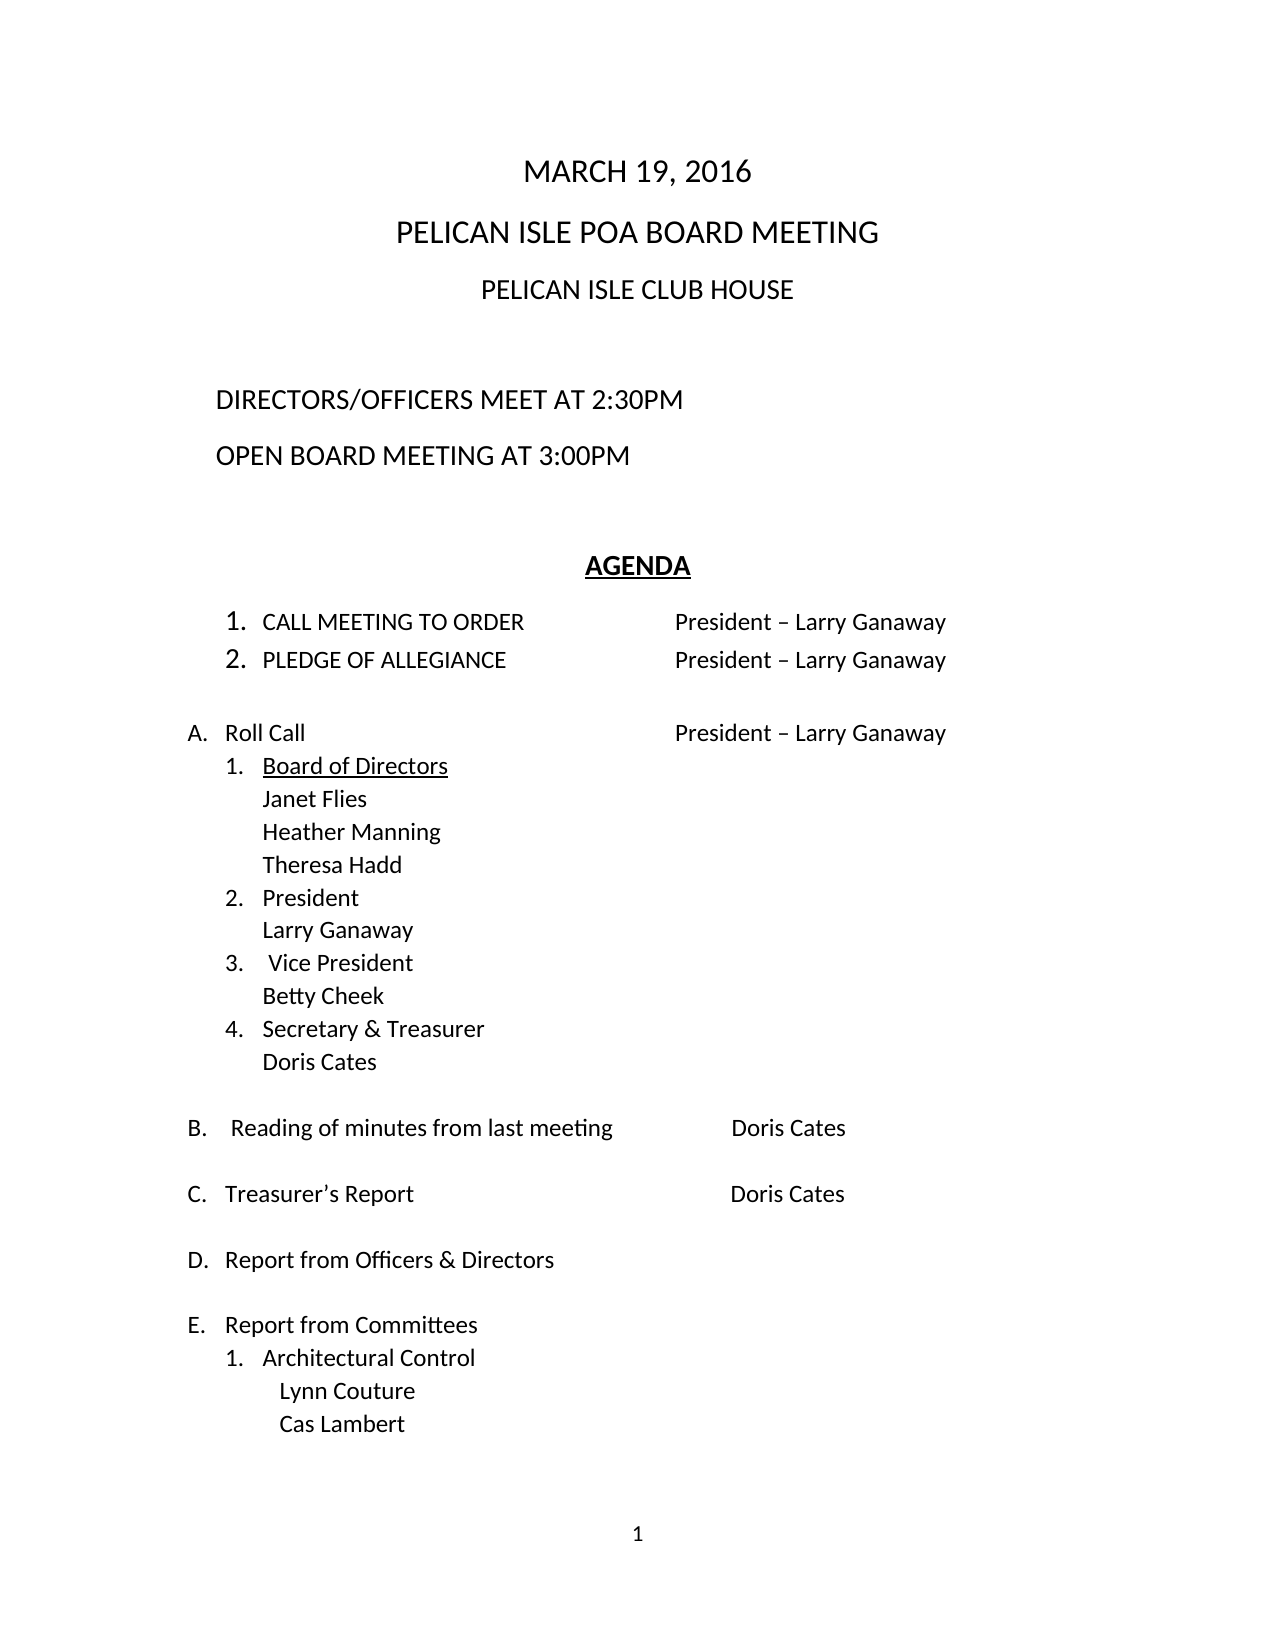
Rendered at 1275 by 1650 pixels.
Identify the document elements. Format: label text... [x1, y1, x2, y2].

list Cas Lambert [262, 1408, 1125, 1439]
list Larry Ganaway [262, 915, 1125, 945]
list Reading of minutes from last meeting Doris Cates [187, 1112, 1125, 1143]
list Vice President [225, 948, 1125, 978]
list Report from Committees [187, 1310, 1125, 1340]
list Doris Cates [262, 1046, 1125, 1077]
list Betty Cheek [262, 981, 1125, 1011]
list Treasurer’s Report Doris Cates [187, 1178, 1125, 1208]
list Secretary & Treasurer [225, 1013, 1125, 1044]
list Janet Flies [262, 783, 1125, 813]
list Architectural Control [225, 1343, 1125, 1373]
list Theresa Hadd [262, 849, 1125, 879]
list Heather Manning [262, 816, 1125, 846]
list Lynn Couture [262, 1376, 1125, 1406]
text DIRECTORS/OFFICERS MEET AT 2:30PM [150, 381, 1125, 417]
text OPEN BOARD MEETING AT 3:00PM [150, 437, 1125, 472]
list CALL MEETING TO ORDER President – Larry Ganaway [225, 602, 1125, 637]
list Report from Officers & Directors [187, 1244, 1125, 1274]
list Roll Call President – Larry Ganaway [187, 717, 1125, 748]
text AGENDA [150, 547, 1125, 582]
text PELICAN ISLE POA BOARD MEETING [150, 211, 1125, 251]
list President [225, 882, 1125, 912]
list PLEDGE OF ALLEGIANCE President – Larry Ganaway [225, 640, 1125, 676]
list Board of Directors [225, 750, 1125, 781]
text MARCH 19, 2016 [150, 150, 1125, 191]
text PELICAN ISLE CLUB HOUSE [150, 271, 1125, 307]
